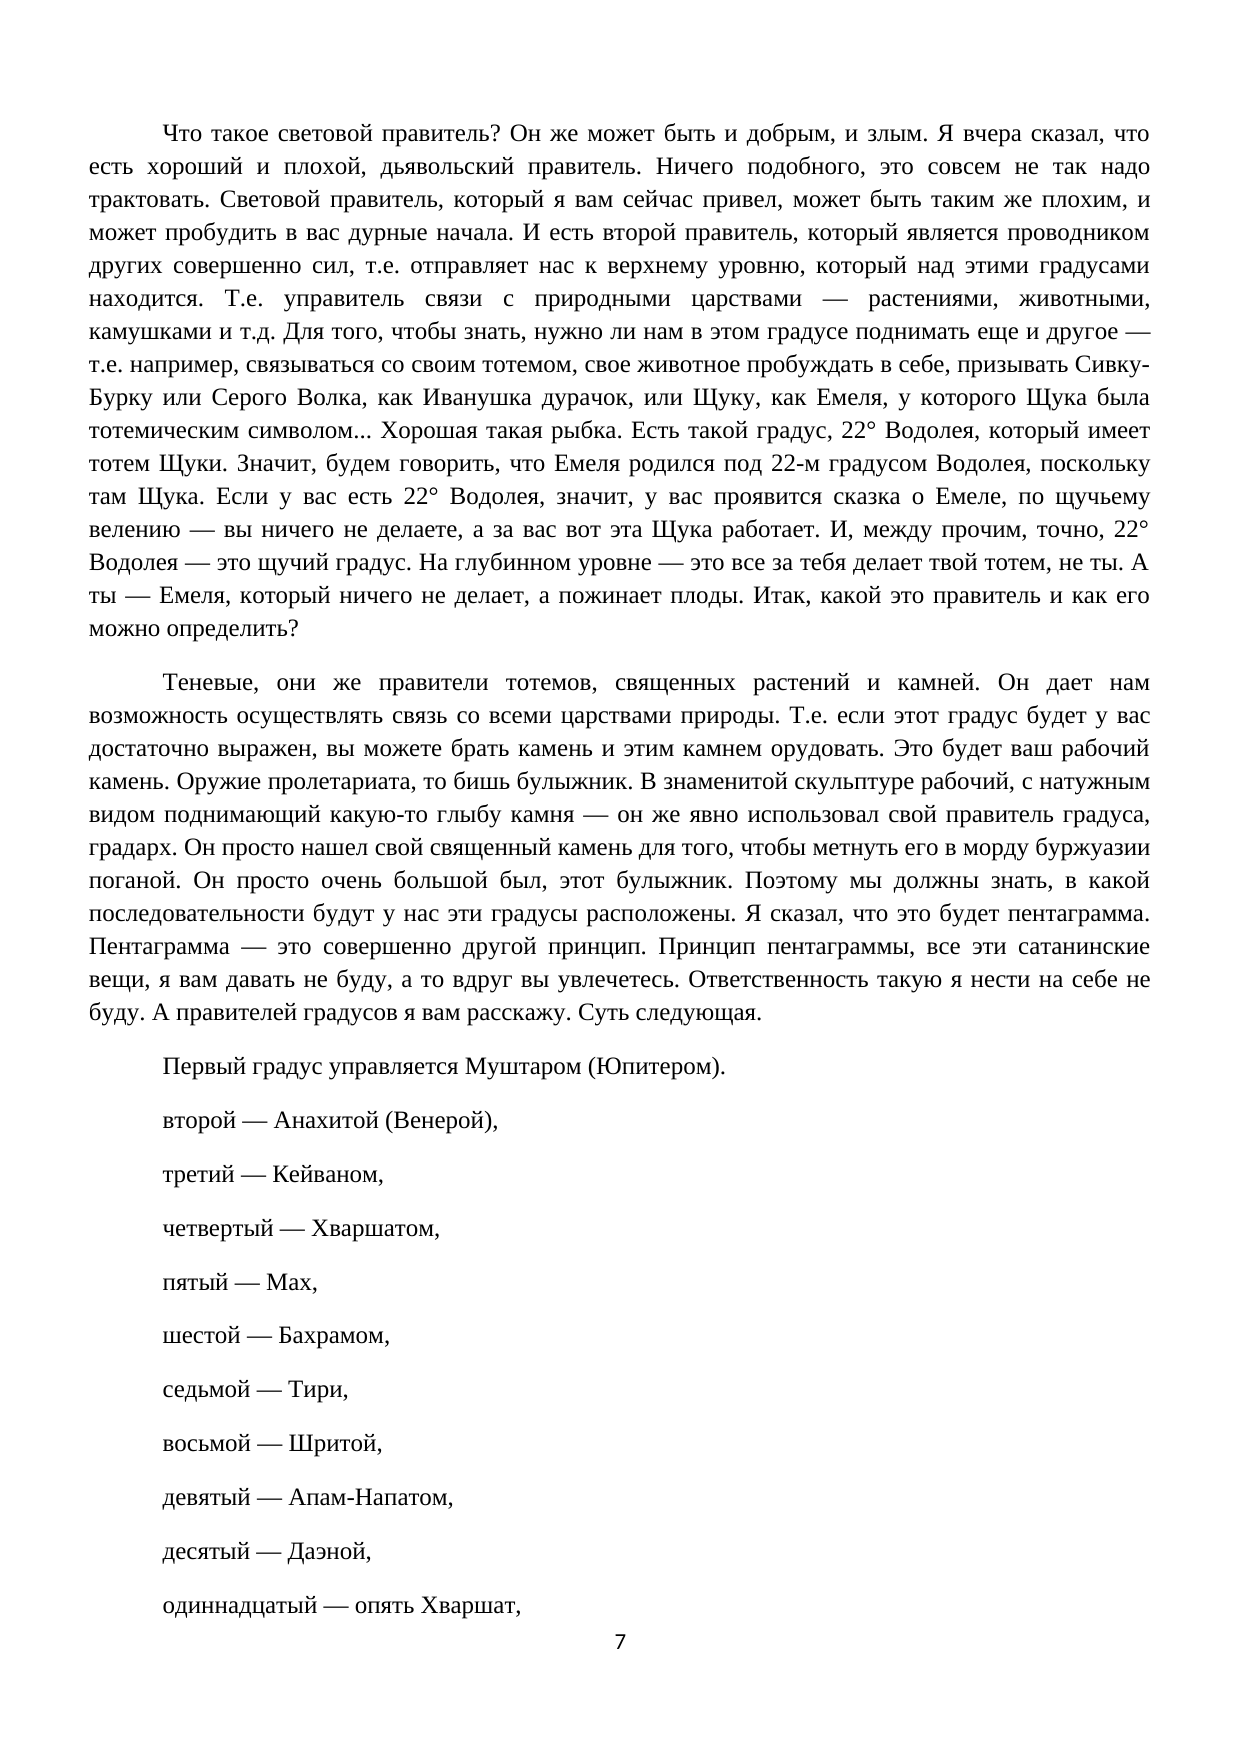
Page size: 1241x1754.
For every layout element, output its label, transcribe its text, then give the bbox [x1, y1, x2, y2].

text второй — Анахитой (Венерой), [89, 1105, 1152, 1134]
text десятый — Даэной, [89, 1536, 1152, 1565]
text четвертый — Хваршатом, [89, 1213, 1152, 1242]
text седьмой — Тири, [89, 1374, 1152, 1403]
text восьмой — Шритой, [89, 1428, 1152, 1457]
text третий — Кейваном, [89, 1159, 1152, 1188]
text пятый — Мах, [89, 1267, 1152, 1296]
text Теневые, они же правители тотемов, священных растений и камней. Он дает нам возможность осуществлять связь со всеми царствами природы. Т.е. если этот градус будет у вас достаточно выражен, вы можете брать камень и этим камнем орудовать. Это будет ваш рабочий камень. Оружие пролетариата, то бишь булыжник. В знаменитой скульптуре рабочий, с натужным видом поднимающий какую-то глыбу камня — он же явно использовал свой правитель градуса, градарх. Он просто нашел свой священный камень для того, чтобы метнуть его в морду буржуазии поганой. Он просто очень большой был, этот булыжник. Поэтому мы должны знать, в какой последовательности будут у нас эти градусы расположены. Я сказал, что это будет пентаграмма. Пентаграмма — это совершенно другой принцип. Принцип пентаграммы, все эти сатанинские вещи, я вам давать не буду, а то вдруг вы увлечетесь. Ответственность такую я нести на себе не буду. А правителей градусов я вам расскажу. Суть следующая. [89, 667, 1152, 1026]
text одиннадцатый — опять Хваршат, [89, 1590, 1152, 1619]
text девятый — Апам-Напатом, [89, 1482, 1152, 1511]
text Что такое световой правитель? Он же может быть и добрым, и злым. Я вчера сказал, что есть хороший и плохой, дьявольский правитель. Ничего подобного, это совсем не так надо трактовать. Световой правитель, который я вам сейчас привел, может быть таким же плохим, и может пробудить в вас дурные начала. И есть второй правитель, который является проводником других совершенно сил, т.е. отправляет нас к верхнему уровню, который над этими градусами находится. Т.е. управитель связи с природными царствами — растениями, животными, камушками и т.д. Для того, чтобы знать, нужно ли нам в этом градусе поднимать еще и другое — т.е. например, связываться со своим тотемом, свое животное пробуждать в себе, призывать Сивку-Бурку или Серого Волка, как Иванушка дурачок, или Щуку, как Емеля, у которого Щука была тотемическим символом... Хорошая такая рыбка. Есть такой градус, 22° Водолея, который имеет тотем Щуки. Значит, будем говорить, что Емеля родился под 22-м градусом Водолея, поскольку там Щука. Если у вас есть 22° Водолея, значит, у вас проявится сказка о Емеле, по щучьему велению — вы ничего не делаете, а за вас вот эта Щука работает. И, между прочим, точно, 22° Водолея — это щучий градус. На глубинном уровне — это все за тебя делает твой тотем, не ты. А ты — Емеля, который ничего не делает, а пожинает плоды. Итак, какой это правитель и как его можно определить? [89, 118, 1152, 642]
text шестой — Бахрамом, [89, 1321, 1152, 1349]
text Первый градус управляется Муштаром (Юпитером). [89, 1051, 1152, 1080]
